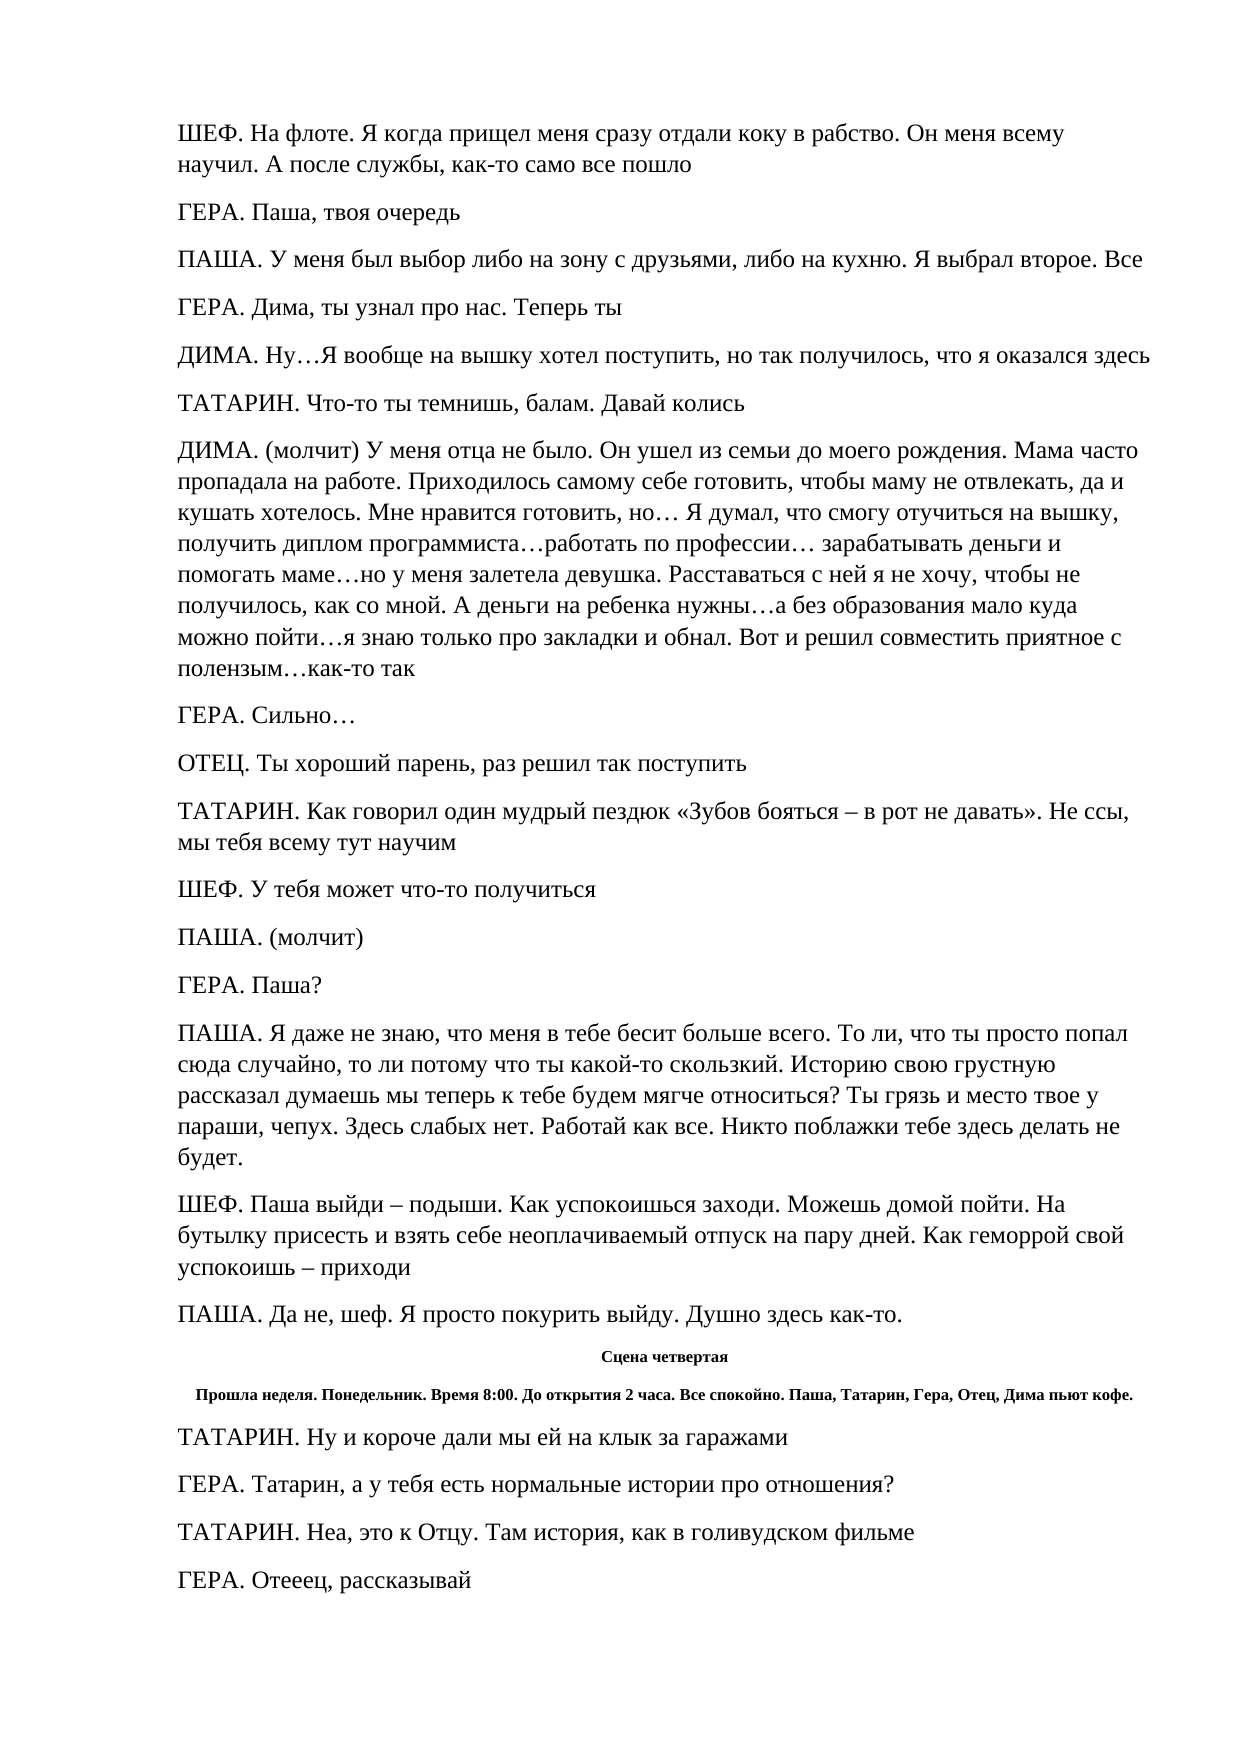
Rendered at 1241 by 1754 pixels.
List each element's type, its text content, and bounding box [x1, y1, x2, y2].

text ГЕРА. Паша? [177, 970, 1152, 999]
text ГЕРА. Паша, твоя очередь [177, 197, 1152, 226]
text ГЕРА. Дима, ты узнал про нас. Теперь ты [177, 292, 1152, 321]
text ДИМА. (молчит) У меня отца не было. Он ушел из семьи до моего рождения. Мама часто пропадала на работе. Приходилось самому себе готовить, чтобы маму не отвлекать, да и кушать хотелось. Мне нравится готовить, но… Я думал, что смогу отучиться на вышку, получить диплом программиста…работать по профессии… зарабатывать деньги и помогать маме…но у меня залетела девушка. Расставаться с ней я не хочу, чтобы не получилось, как со мной. А деньги на ребенка нужны…а без образования мало куда можно пойти…я знаю только про закладки и обнал. Вот и решил совместить приятное с полензым…как-то так [177, 435, 1152, 681]
text ОТЕЦ. Ты хороший парень, раз решил так поступить [177, 748, 1152, 777]
text ГЕРА. Татарин, а у тебя есть нормальные истории про отношения? [177, 1469, 1152, 1498]
text ШЕФ. На флоте. Я когда прищел меня сразу отдали коку в рабство. Он меня всему научил. А после службы, как-то само все пошло [177, 118, 1152, 178]
text ПАША. (молчит) [177, 922, 1152, 951]
text ТАТАРИН. Что-то ты темнишь, балам. Давай колись [177, 388, 1152, 416]
text ШЕФ. Паша выйди – подыши. Как успокоишься заходи. Можешь домой пойти. На бутылку присесть и взять себе неоплачиваемый отпуск на пару дней. Как геморрой свой успокоишь – приходи [177, 1189, 1152, 1280]
text ТАТАРИН. Неа, это к Отцу. Там история, как в голивудском фильме [177, 1517, 1152, 1546]
text Сцена четвертая [177, 1347, 1152, 1366]
text ПАША. Я даже не знаю, что меня в тебе бесит больше всего. То ли, что ты просто попал сюда случайно, то ли потому что ты какой-то скользкий. Историю свою грустную рассказал думаешь мы теперь к тебе будем мягче относиться? Ты грязь и место твое у параши, чепух. Здесь слабых нет. Работай как все. Никто поблажки тебе здесь делать не будет. [177, 1018, 1152, 1171]
text Прошла неделя. Понедельник. Время 8:00. До открытия 2 часа. Все спокойно. Паша, Татарин, Гера, Отец, Дима пьют кофе. [177, 1384, 1152, 1403]
text ГЕРА. Сильно… [177, 700, 1152, 729]
text ПАША. У меня был выбор либо на зону с друзьями, либо на кухню. Я выбрал второе. Все [177, 244, 1152, 273]
text ТАТАРИН. Как говорил один мудрый пездюк «Зубов бояться – в рот не давать». Не ссы, мы тебя всему тут научим [177, 796, 1152, 856]
text ГЕРА. Отееец, рассказывай [177, 1565, 1152, 1593]
text ПАША. Да не, шеф. Я просто покурить выйду. Душно здесь как-то. [177, 1299, 1152, 1328]
text ШЕФ. У тебя может что-то получиться [177, 874, 1152, 903]
text ТАТАРИН. Ну и короче дали мы ей на клык за гаражами [177, 1422, 1152, 1450]
text ДИМА. Ну…Я вообще на вышку хотел поступить, но так получилось, что я оказался здесь [177, 340, 1152, 369]
